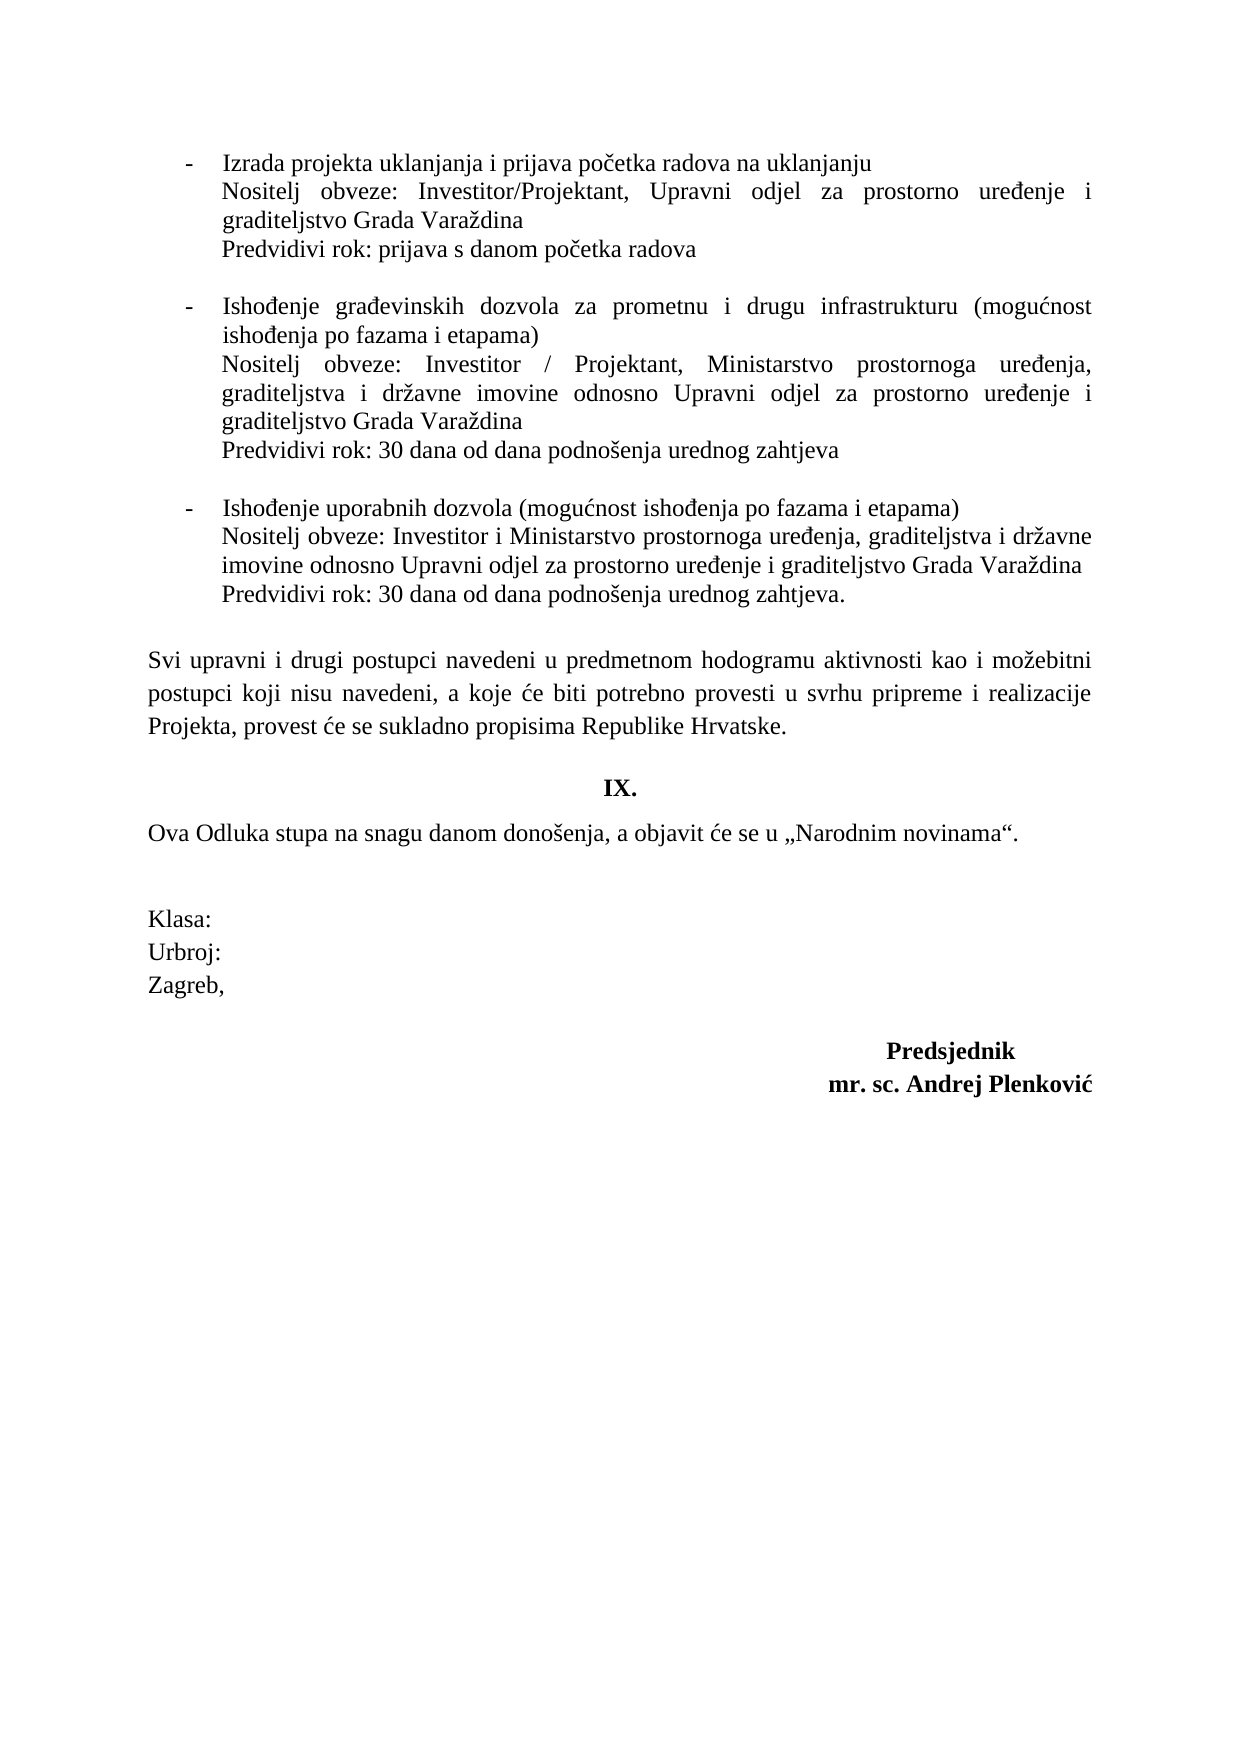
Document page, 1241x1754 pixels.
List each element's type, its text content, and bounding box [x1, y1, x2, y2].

list Nositelj obveze: Investitor / Projektant, Ministarstvo prostornoga uređenja, graditeljstva i državne imovine odnosno Upravni odjel za prostorno uređenje i graditeljstvo Grada Varaždina [221, 349, 1093, 435]
text Urbroj: [148, 937, 1093, 966]
text Predvidivi rok: prijava s danom početka radova [221, 234, 1093, 263]
list Ishođenje uporabnih dozvola (mogućnost ishođenja po fazama i etapama) [185, 493, 1093, 521]
text Predsjednik [812, 1036, 1093, 1065]
list Ova Odluka stupa na snagu danom donošenja, a objavit će se u „Narodnim novinama“. [148, 818, 1093, 847]
list Izrada projekta uklanjanja i prijava početka radova na uklanjanju [185, 148, 1093, 176]
text mr. sc. Andrej Plenković [148, 1069, 1093, 1098]
list Ishođenje građevinskih dozvola za prometnu i drugu infrastrukturu (mogućnost ishođenja po fazama i etapama) [185, 291, 1093, 349]
list IX. [148, 773, 1093, 801]
text Svi upravni i drugi postupci navedeni u predmetnom hodogramu aktivnosti kao i možebitni postupci koji nisu navedeni, a koje će biti potrebno provesti u svrhu pripreme i realizacije Projekta, provest će se sukladno propisima Republike Hrvatske. [148, 645, 1093, 740]
text Klasa: [148, 904, 1093, 933]
list Predvidivi rok: 30 dana od dana podnošenja urednog zahtjeva [148, 435, 1093, 464]
text Nositelj obveze: Investitor/Projektant, Upravni odjel za prostorno uređenje i graditeljstvo Grada Varaždina [221, 176, 1093, 234]
text Zagreb, [148, 970, 1093, 999]
text Predvidivi rok: 30 dana od dana podnošenja urednog zahtjeva. [148, 579, 1093, 608]
list Nositelj obveze: Investitor i Ministarstvo prostornoga uređenja, graditeljstva i državne imovine odnosno Upravni odjel za prostorno uređenje i graditeljstvo Grada Varaždina [221, 521, 1093, 579]
